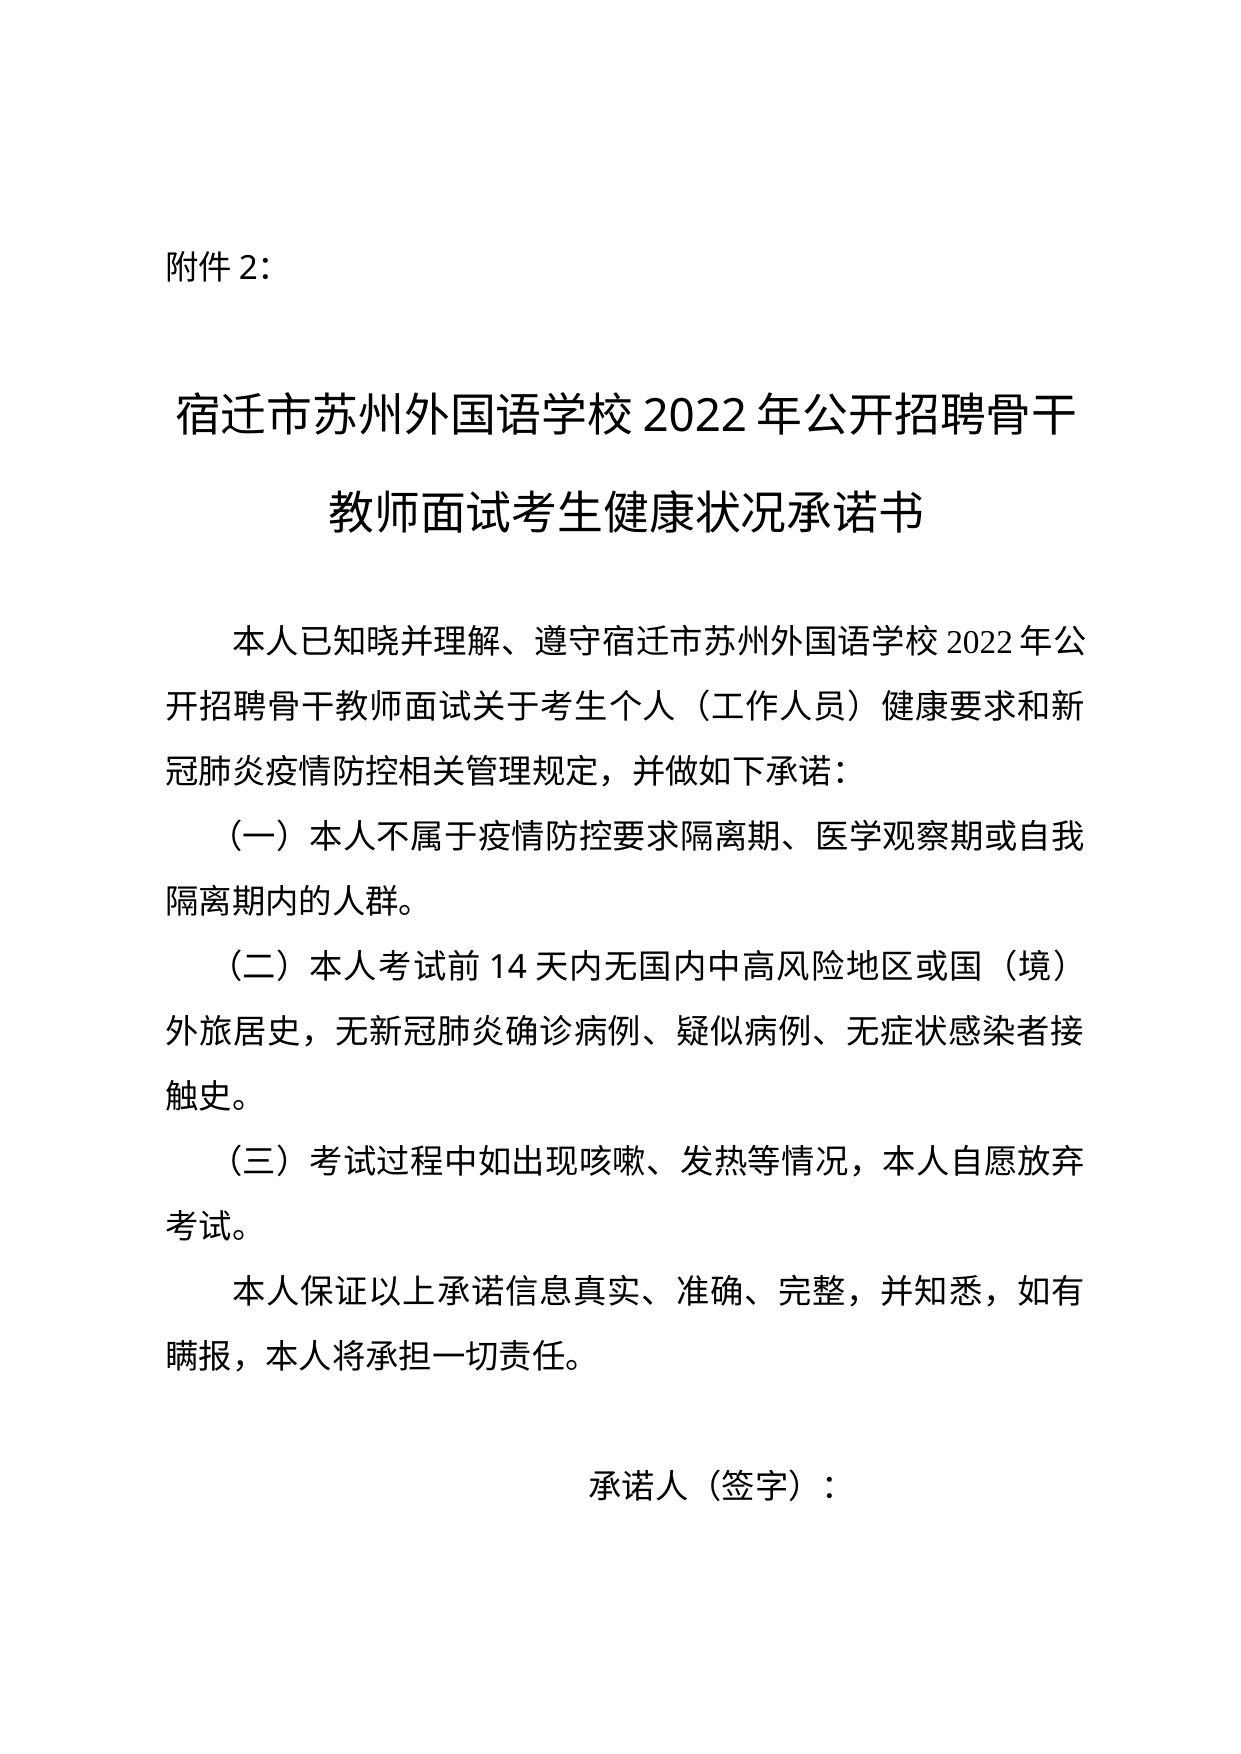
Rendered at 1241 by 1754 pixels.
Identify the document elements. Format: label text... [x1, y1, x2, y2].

text 附件2： [165, 233, 1087, 298]
text 本人保证以上承诺信息真实、准确、完整，并知悉，如有瞒报，本人将承担一切责任。 [165, 1257, 1087, 1387]
text 本人已知晓并理解、遵守宿迁市苏州外国语学校2022年公开招聘骨干教师面试关于考生个人（工作人员）健康要求和新冠肺炎疫情防控相关管理规定，并做如下承诺： [165, 607, 1087, 802]
text 宿迁市苏州外国语学校2022年公开招聘骨干教师面试考生健康状况承诺书 [165, 363, 1087, 558]
list 考试过程中如出现咳嗽、发热等情况，本人自愿放弃考试。 [165, 1127, 1087, 1257]
list 本人考试前14天内无国内中高风险地区或国（境）外旅居史，无新冠肺炎确诊病例、疑似病例、无症状感染者接触史。 [165, 932, 1087, 1127]
list 本人不属于疫情防控要求隔离期、医学观察期或自我隔离期内的人群。 [165, 802, 1087, 932]
text 承诺人（签字）： [472, 1452, 1087, 1517]
